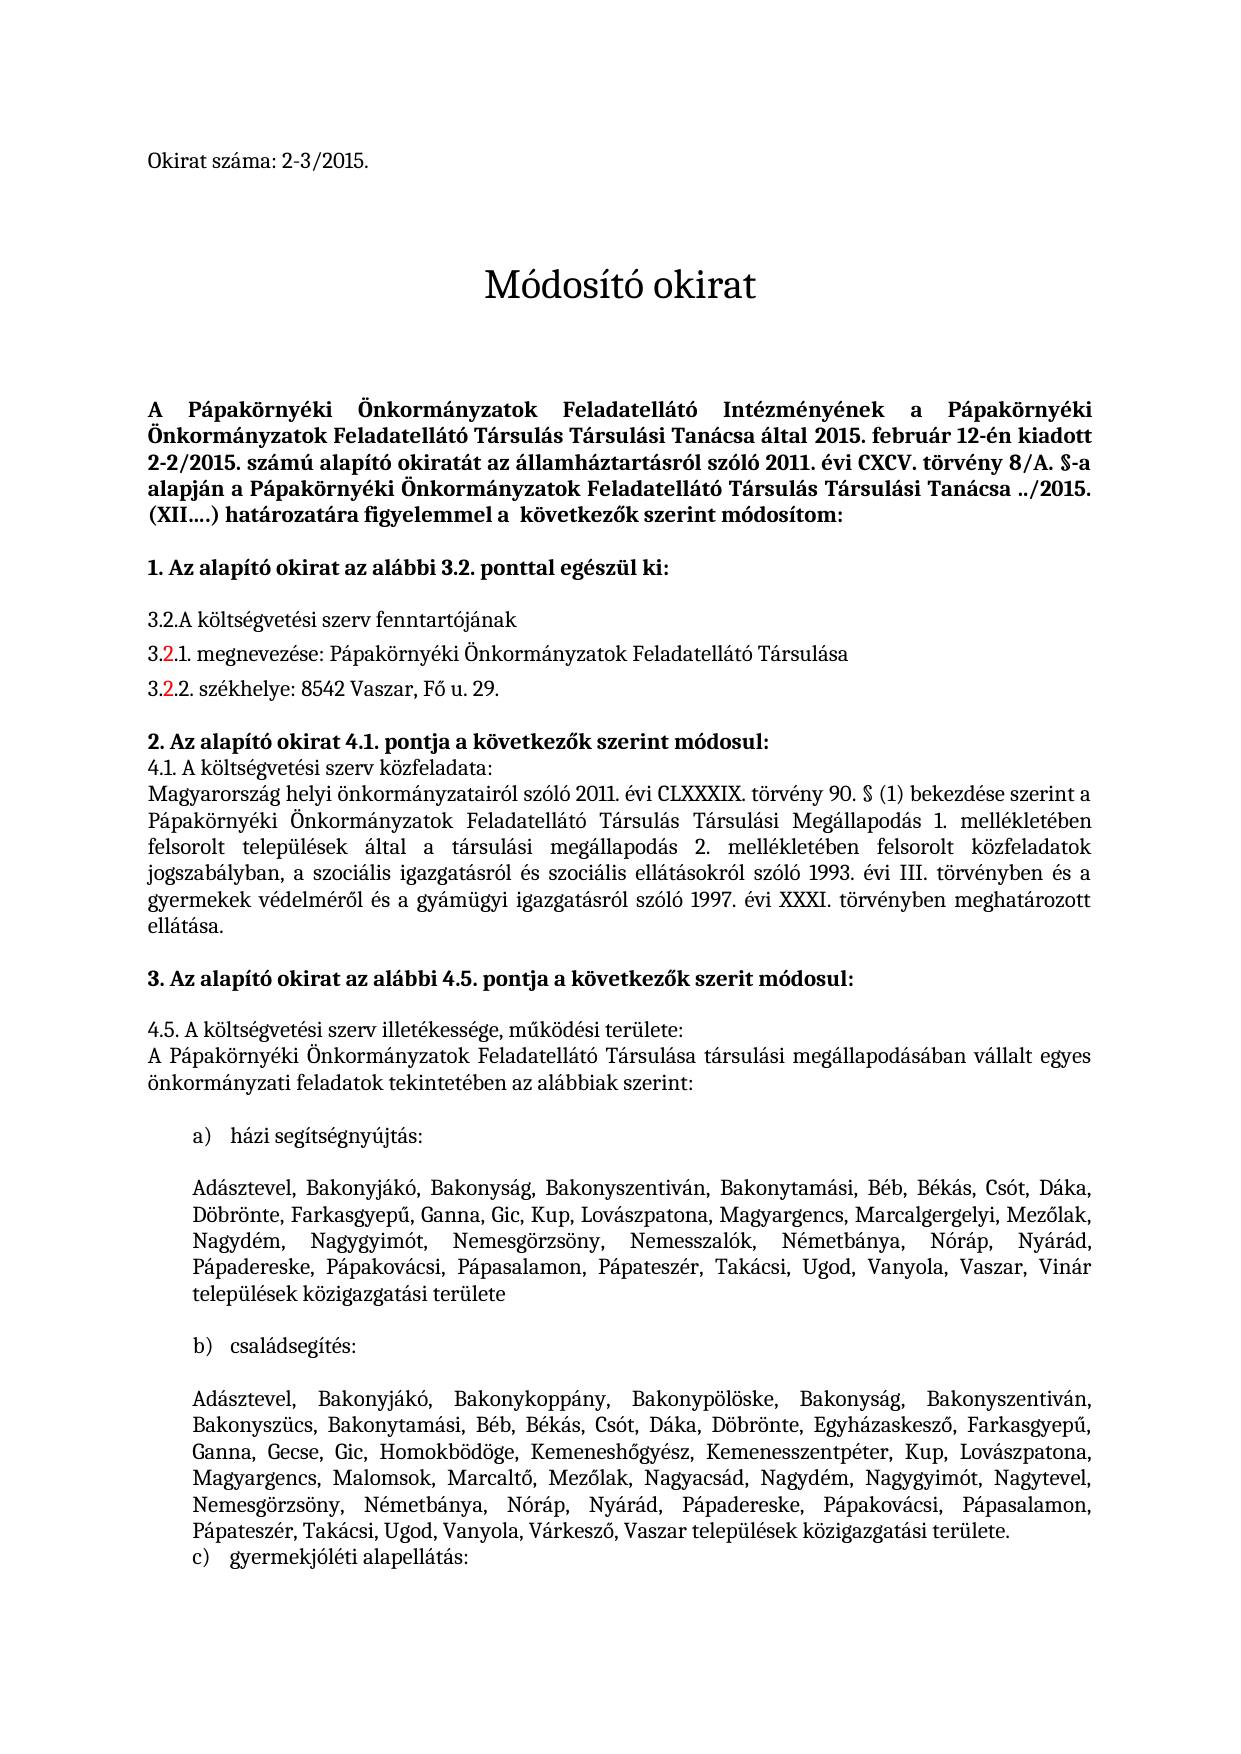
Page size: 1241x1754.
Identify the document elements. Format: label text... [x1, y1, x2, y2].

text 3.2.2. székhelye: 8542 Vaszar, Fő u. 29. [148, 676, 1107, 702]
text A Pápakörnyéki Önkormányzatok Feladatellátó Társulása társulási megállapodásában vállalt egyes önkormányzati feladatok tekintetében az alábbiak szerint: [148, 1043, 1093, 1096]
text 3.2.A költségvetési szerv fenntartójának [148, 606, 1093, 633]
text 2. Az alapító okirat 4.1. pontja a következők szerint módosul: [148, 728, 1093, 755]
text Adásztevel, Bakonyjákó, Bakonyság, Bakonyszentiván, Bakonytamási, Béb, Békás, Csót, Dáka, Döbrönte, Farkasgyepű, Ganna, Gic, Kup, Lovászpatona, Magyargencs, Marcalgergelyi, Mezőlak, Nagydém, Nagygyimót, Nemesgörzsöny, Nemesszalók, Németbánya, Nóráp, Nyárád, Pápadereske, Pápakovácsi, Pápasalamon, Pápateszér, Takácsi, Ugod, Vanyola, Vaszar, Vinár települések közigazgatási területe [192, 1175, 1093, 1307]
text 3. Az alapító okirat az alábbi 4.5. pontja a következők szerit módosul: [148, 966, 1093, 992]
text Módosító okirat [148, 261, 1093, 309]
text Okirat száma: 2-3/2015. [148, 148, 1093, 174]
text Adásztevel, Bakonyjákó, Bakonykoppány, Bakonypölöske, Bakonyság, Bakonyszentiván, Bakonyszücs, Bakonytamási, Béb, Békás, Csót, Dáka, Döbrönte, Egyházaskesző, Farkasgyepű, Ganna, Gecse, Gic, Homokbödöge, Kemeneshőgyész, Kemenesszentpéter, Kup, Lovászpatona, Magyargencs, Malomsok, Marcaltő, Mezőlak, Nagyacsád, Nagydém, Nagygyimót, Nagytevel, Nemesgörzsöny, Németbánya, Nóráp, Nyárád, Pápadereske, Pápakovácsi, Pápasalamon, Pápateszér, Takácsi, Ugod, Vanyola, Várkesző, Vaszar települések közigazgatási területe. [192, 1386, 1093, 1544]
list családsegítés: [193, 1333, 1093, 1359]
text A Pápakörnyéki Önkormányzatok Feladatellátó Intézményének a Pápakörnyéki Önkormányzatok Feladatellátó Társulás Társulási Tanácsa által 2015. február 12-én kiadott 2-2/2015. számú alapító okiratát az államháztartásról szóló 2011. évi CXCV. törvény 8/A. §-a alapján a Pápakörnyéki Önkormányzatok Feladatellátó Társulás Társulási Tanácsa ../2015. (XII….) határozatára figyelemmel a következők szerint módosítom: [148, 397, 1093, 529]
list házi segítségnyújtás: [193, 1122, 1093, 1149]
text 1. Az alapító okirat az alábbi 3.2. ponttal egészül ki: [148, 555, 1093, 581]
text 4.5. A költségvetési szerv illetékessége, működési területe: [148, 1017, 1093, 1043]
list gyermekjóléti alapellátás: [192, 1544, 1093, 1570]
text 4.1. A költségvetési szerv közfeladata: [148, 755, 1093, 781]
text 3.2.1. megnevezése: Pápakörnyéki Önkormányzatok Feladatellátó Társulása [148, 641, 1107, 667]
text Magyarország helyi önkormányzatairól szóló 2011. évi CLXXXIX. törvény 90. § (1) bekezdése szerint a Pápakörnyéki Önkormányzatok Feladatellátó Társulás Társulási Megállapodás 1. mellékletében felsorolt települések által a társulási megállapodás 2. mellékletében felsorolt közfeladatok jogszabályban, a szociális igazgatásról és szociális ellátásokról szóló 1993. évi III. törvényben és a gyermekek védelméről és a gyámügyi igazgatásról szóló 1997. évi XXXI. törvényben meghatározott ellátása. [148, 781, 1093, 939]
